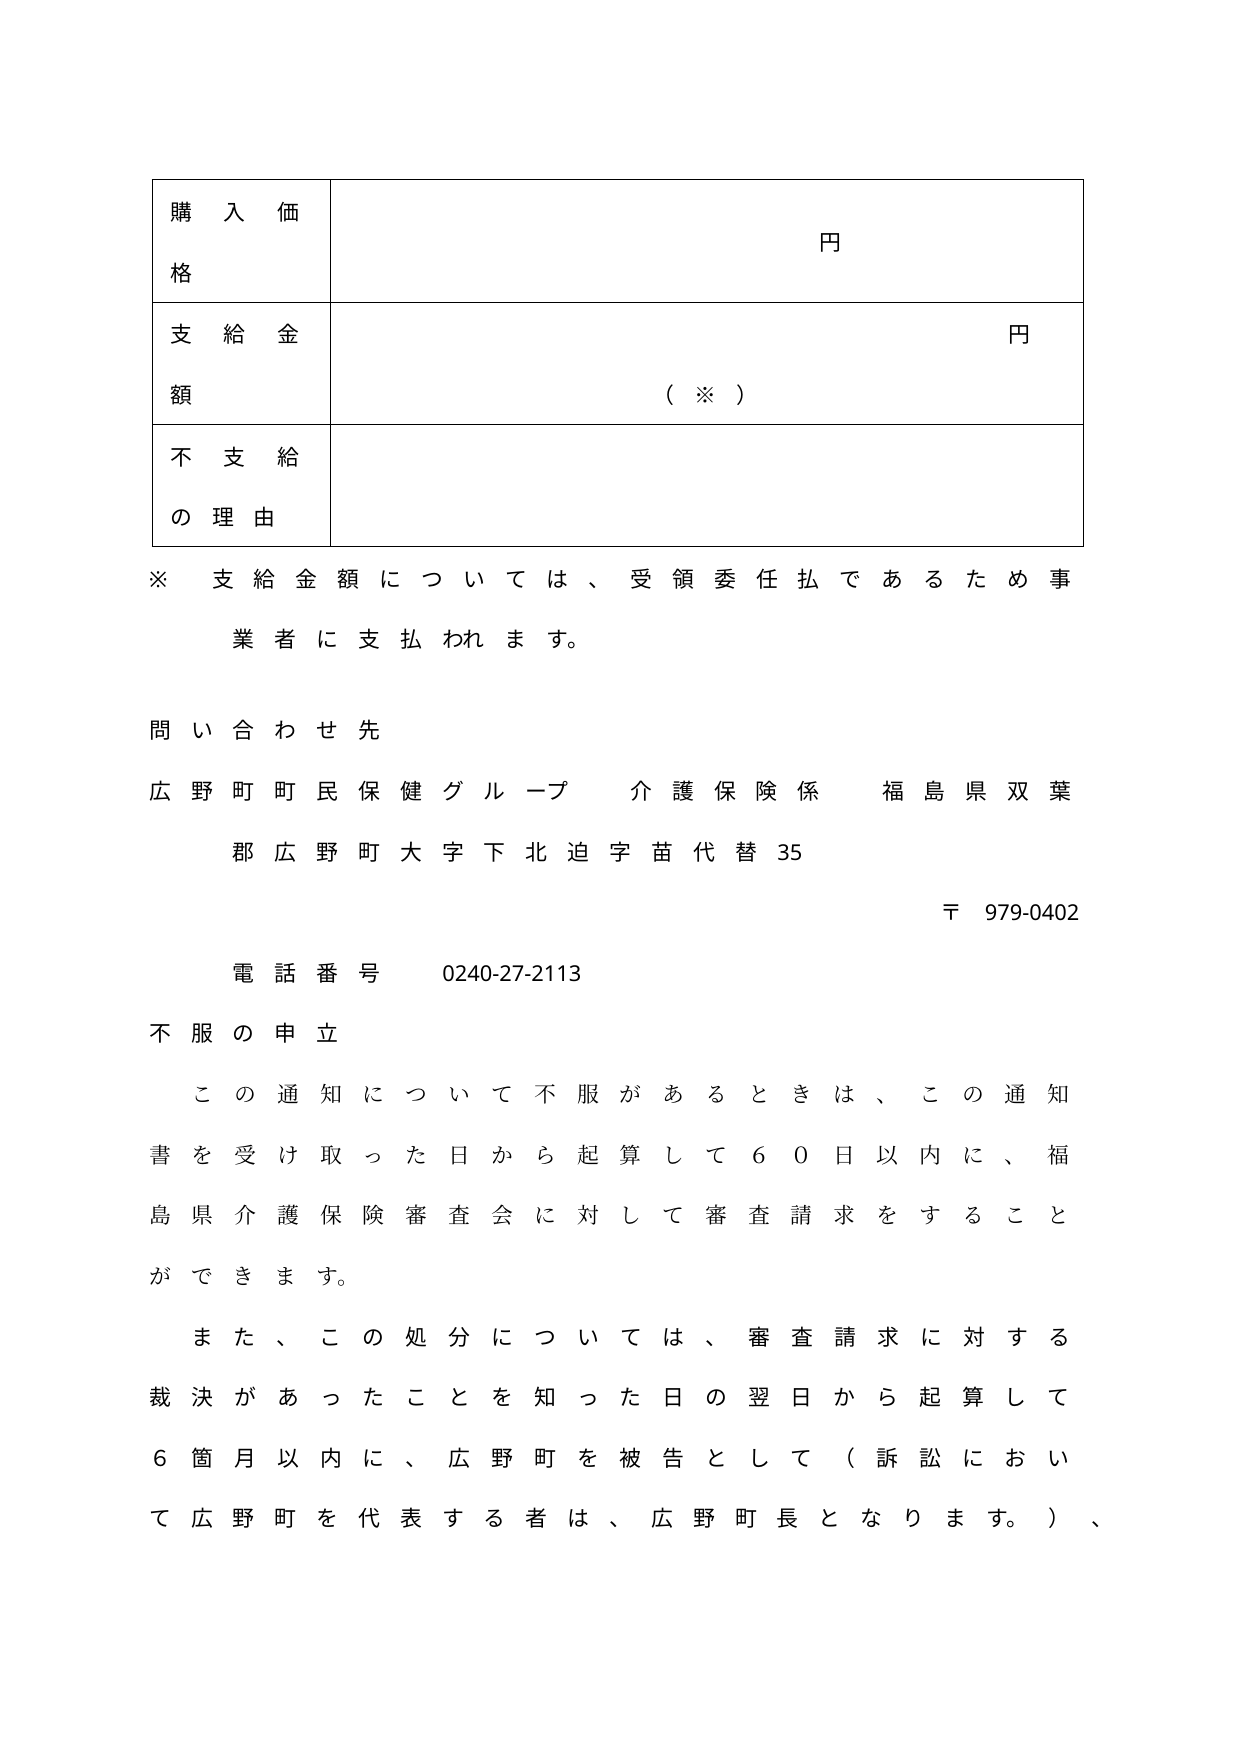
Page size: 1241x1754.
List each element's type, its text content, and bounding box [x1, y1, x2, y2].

table_cell 購入価格 [153, 180, 330, 302]
text 広野町町民保健グループ 介護保険係 福島県双葉郡広野町大字下北迫字苗代替35 [149, 759, 1091, 881]
text 不服の申立 [149, 1002, 1091, 1063]
text この通知について不服があるときは、この通知書を受け取った日から起算して６０日以内に、福島県介護保険審査会に対して審査請求をすることができます。 [149, 1063, 1091, 1305]
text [149, 1305, 1091, 1548]
table_cell 円 （※） [331, 303, 1083, 424]
table_cell 円 [331, 180, 1083, 302]
text ※ 支給金額については、受領委任払であるため事業者に支払われます。 [149, 547, 1091, 668]
table_cell 不支給の理由 [153, 425, 330, 546]
table_cell [331, 425, 1083, 546]
text 〒979-0402 電話番号 0240-27-2113 [149, 881, 1091, 1002]
text 問い合わせ先 [149, 699, 1091, 759]
table_cell 支給金額 [153, 303, 330, 424]
